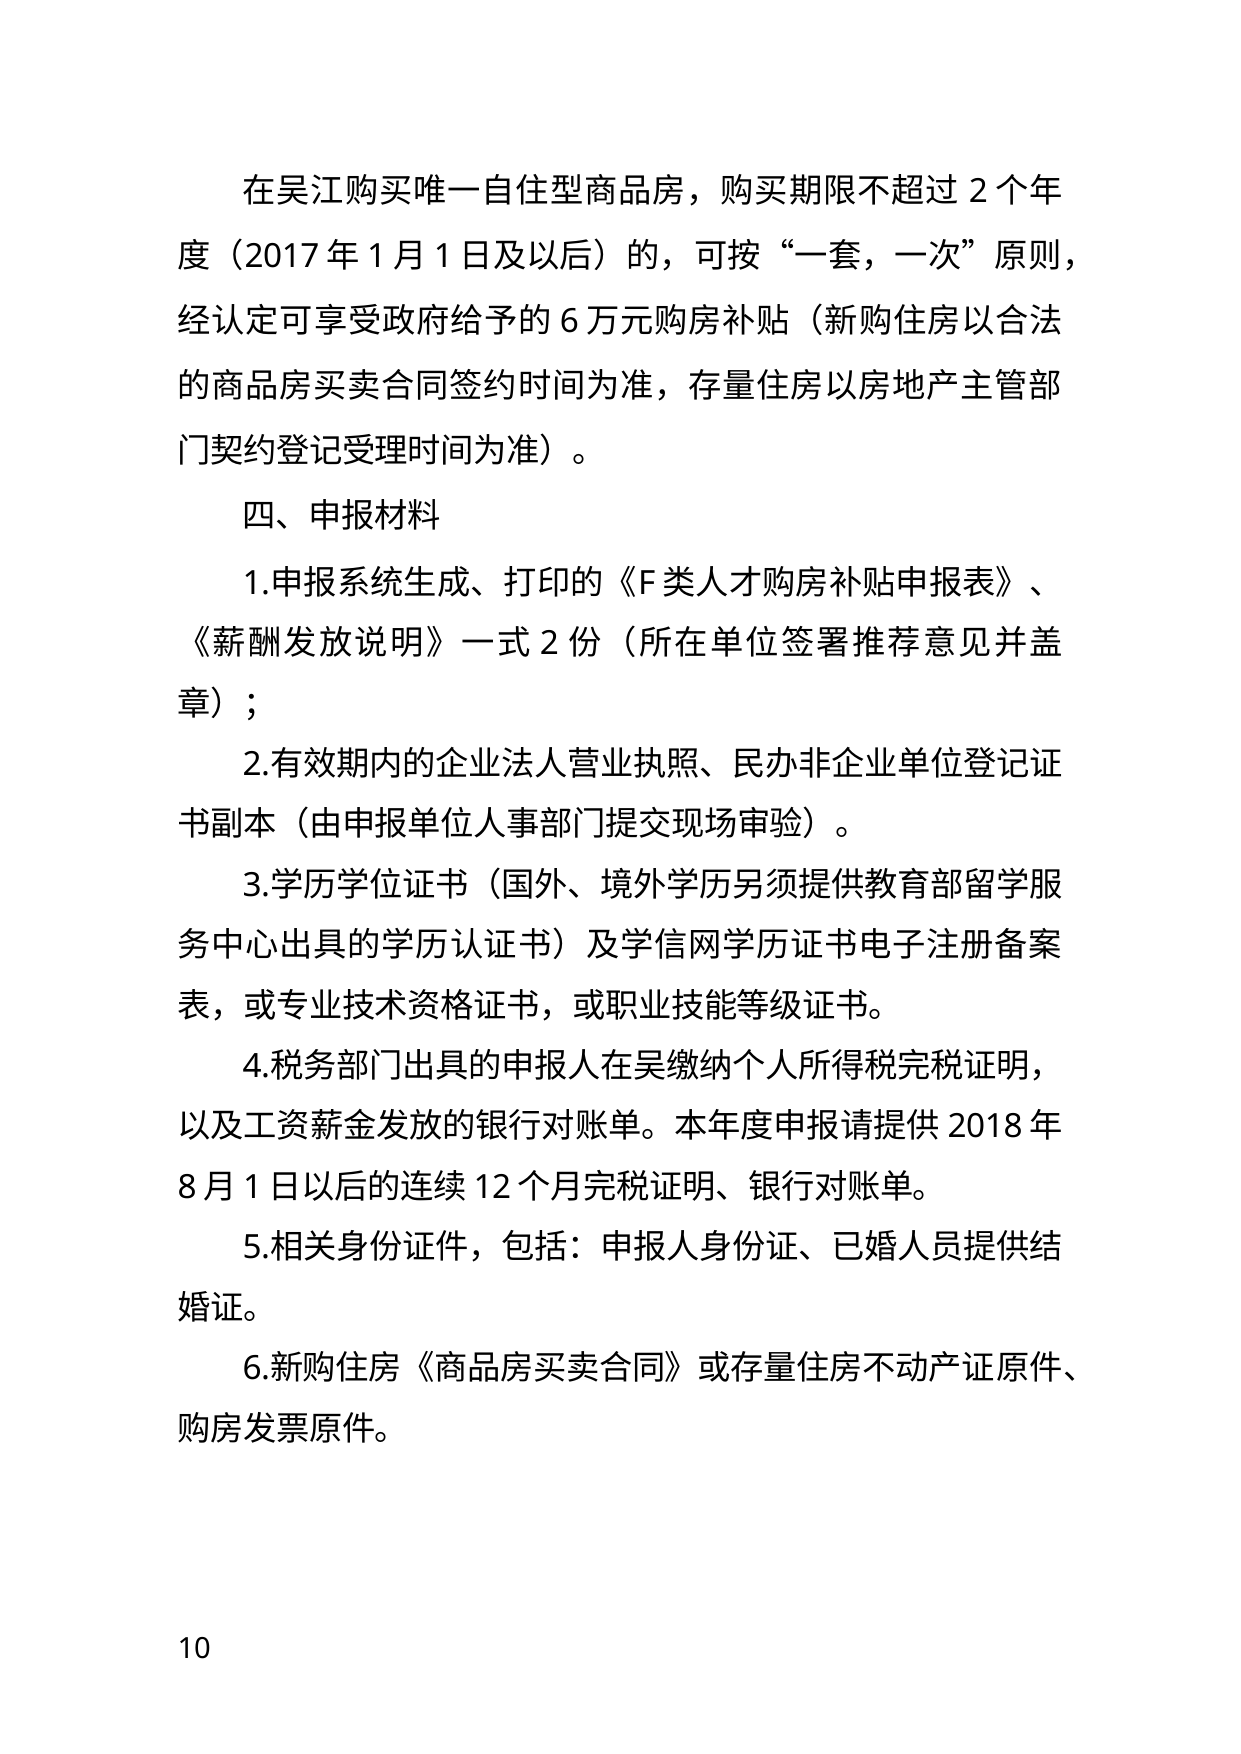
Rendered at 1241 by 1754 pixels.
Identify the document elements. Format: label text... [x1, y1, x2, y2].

text 在吴江购买唯一自住型商品房，购买期限不超过2个年度（2017年1月1日及以后）的，可按“一套，一次”原则，经认定可享受政府给予的6万元购房补贴（新购住房以合法的商品房买卖合同签约时间为准，存量住房以房地产主管部门契约登记受理时间为准）。 [177, 156, 1063, 481]
text 1.申报系统生成、打印的《F类人才购房补贴申报表》、《薪酬发放说明》一式2份（所在单位签署推荐意见并盖章）； [177, 546, 1063, 727]
text 2.有效期内的企业法人营业执照、民办非企业单位登记证书副本（由申报单位人事部门提交现场审验）。 [177, 727, 1063, 848]
text 4.税务部门出具的申报人在吴缴纳个人所得税完税证明，以及工资薪金发放的银行对账单。本年度申报请提供2018年8月1日以后的连续12个月完税证明、银行对账单。 [177, 1029, 1063, 1210]
text 四、申报材料 [177, 481, 1063, 546]
text 6.新购住房《商品房买卖合同》或存量住房不动产证原件、购房发票原件。 [177, 1331, 1063, 1452]
text 3.学历学位证书（国外、境外学历另须提供教育部留学服务中心出具的学历认证书）及学信网学历证书电子注册备案表，或专业技术资格证书，或职业技能等级证书。 [177, 848, 1063, 1029]
text 5.相关身份证件，包括：申报人身份证、已婚人员提供结婚证。 [177, 1210, 1063, 1331]
